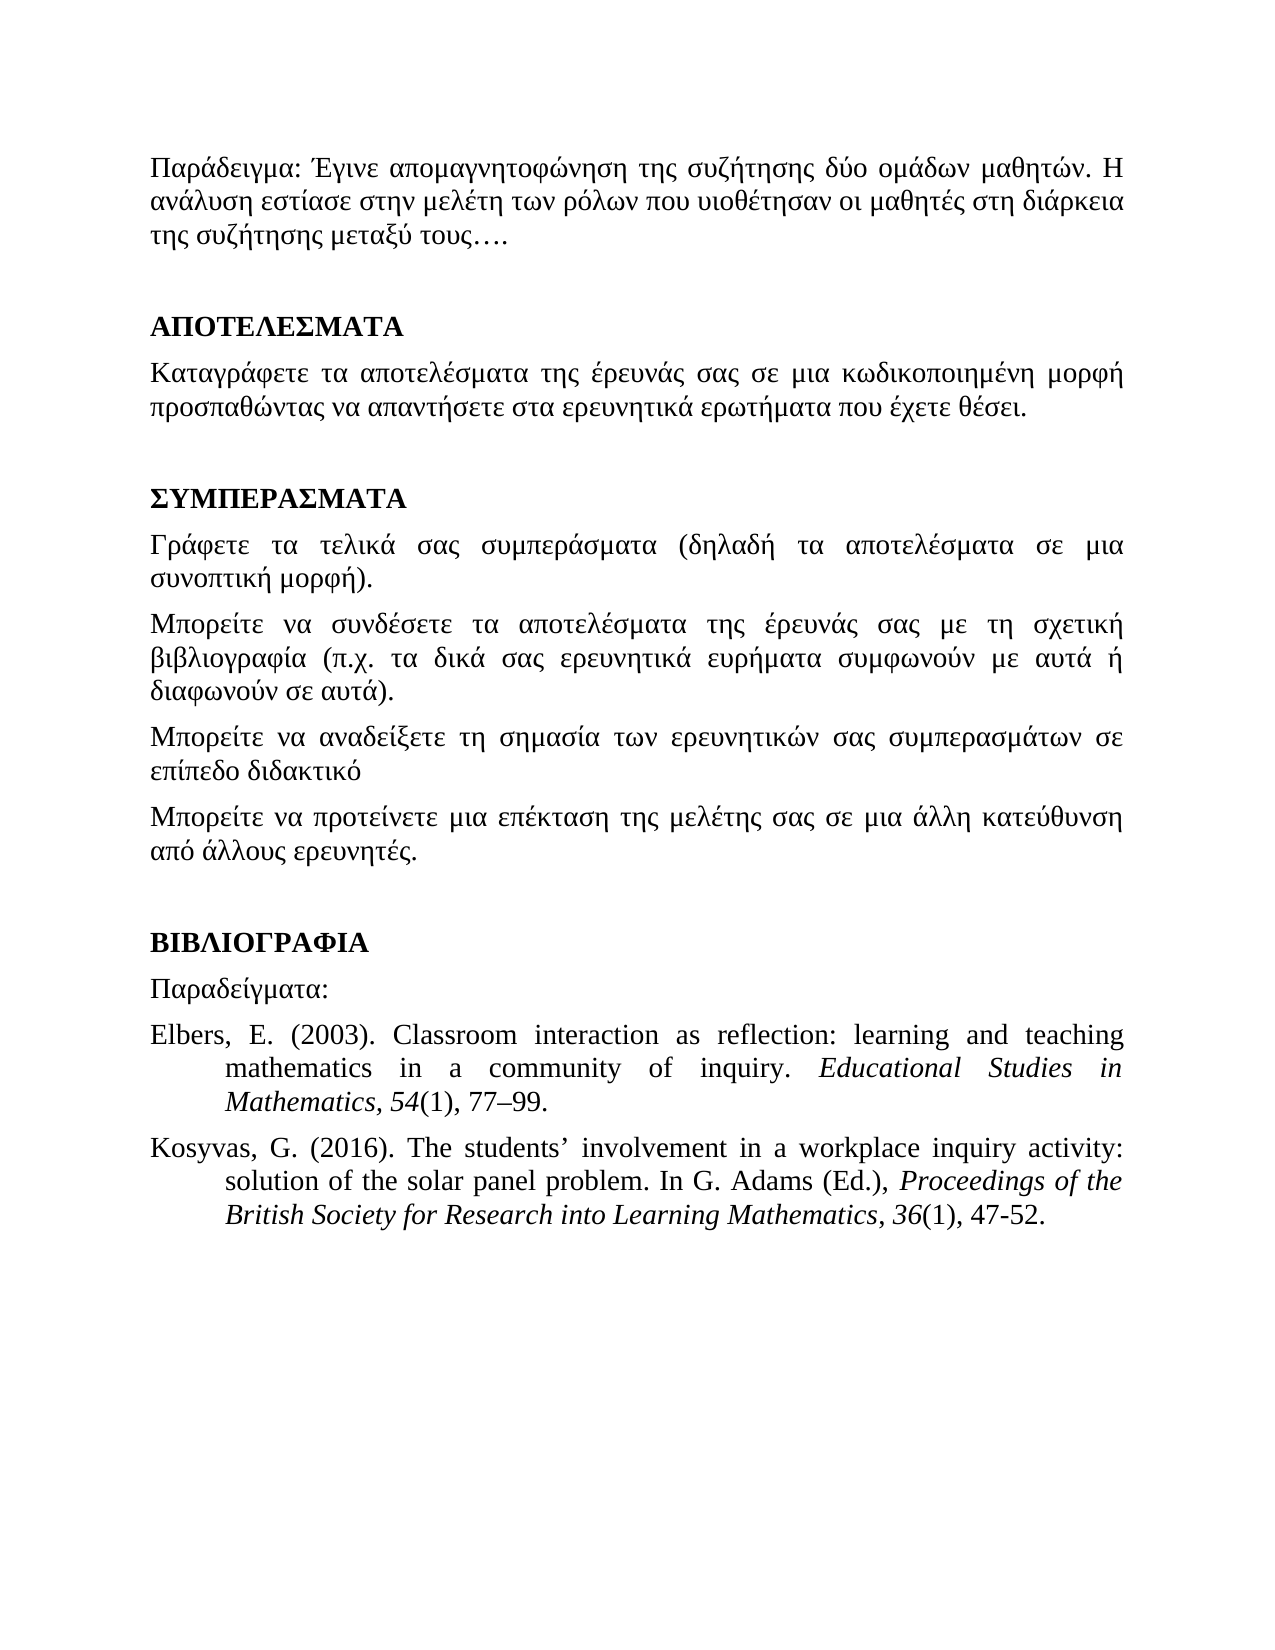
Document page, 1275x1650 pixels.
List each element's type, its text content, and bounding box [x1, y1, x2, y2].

text Μπορείτε να προτείνετε μια επέκταση της μελέτης σας σε μια άλλη κατεύθυνση από άλλους ερευνητές. [150, 799, 1125, 866]
text Elbers, E. (2003). Classroom interaction as reflection: learning and teaching mathematics in a community of inquiry. Educational Studies in Mathematics, 54(1), 77–99. [150, 1017, 1125, 1117]
text Γράφετε τα τελικά σας συμπεράσματα (δηλαδή τα αποτελέσματα σε μια συνοπτική μορφή). [150, 527, 1125, 594]
text ΣΥΜΠΕΡΑΣΜΑΤΑ [150, 481, 1125, 514]
text ΑΠΟΤΕΛΕΣΜΑΤΑ [150, 309, 1125, 343]
text Καταγράφετε τα αποτελέσματα της έρευνάς σας σε μια κωδικοποιημένη μορφή προσπαθώντας να απαντήσετε στα ερευνητικά ερωτήματα που έχετε θέσει. [150, 355, 1125, 422]
text Kosyvas, G. (2016). The students’ involvement in a workplace inquiry activity: solution of the solar panel problem. In G. Adams (Ed.), Proceedings of the British Society for Research into Learning Mathematics, 36(1), 47-52. [150, 1130, 1125, 1231]
text Παράδειγμα: Έγινε απομαγνητοφώνηση της συζήτησης δύο ομάδων μαθητών. Η ανάλυση εστίασε στην μελέτη των ρόλων που υιοθέτησαν οι μαθητές στη διάρκεια της συζήτησης μεταξύ τους…. [150, 150, 1125, 251]
text Μπορείτε να συνδέσετε τα αποτελέσματα της έρευνάς σας με τη σχετική βιβλιογραφία (π.χ. τα δικά σας ερευνητικά ευρήματα συμφωνούν με αυτά ή διαφωνούν σε αυτά). [150, 606, 1125, 707]
text Μπορείτε να αναδείξετε τη σημασία των ερευνητικών σας συμπερασμάτων σε επίπεδο διδακτικό [150, 719, 1125, 787]
text Παραδείγματα: [150, 971, 1125, 1004]
text ΒΙΒΛΙΟΓΡΑΦΙΑ [150, 925, 1125, 958]
